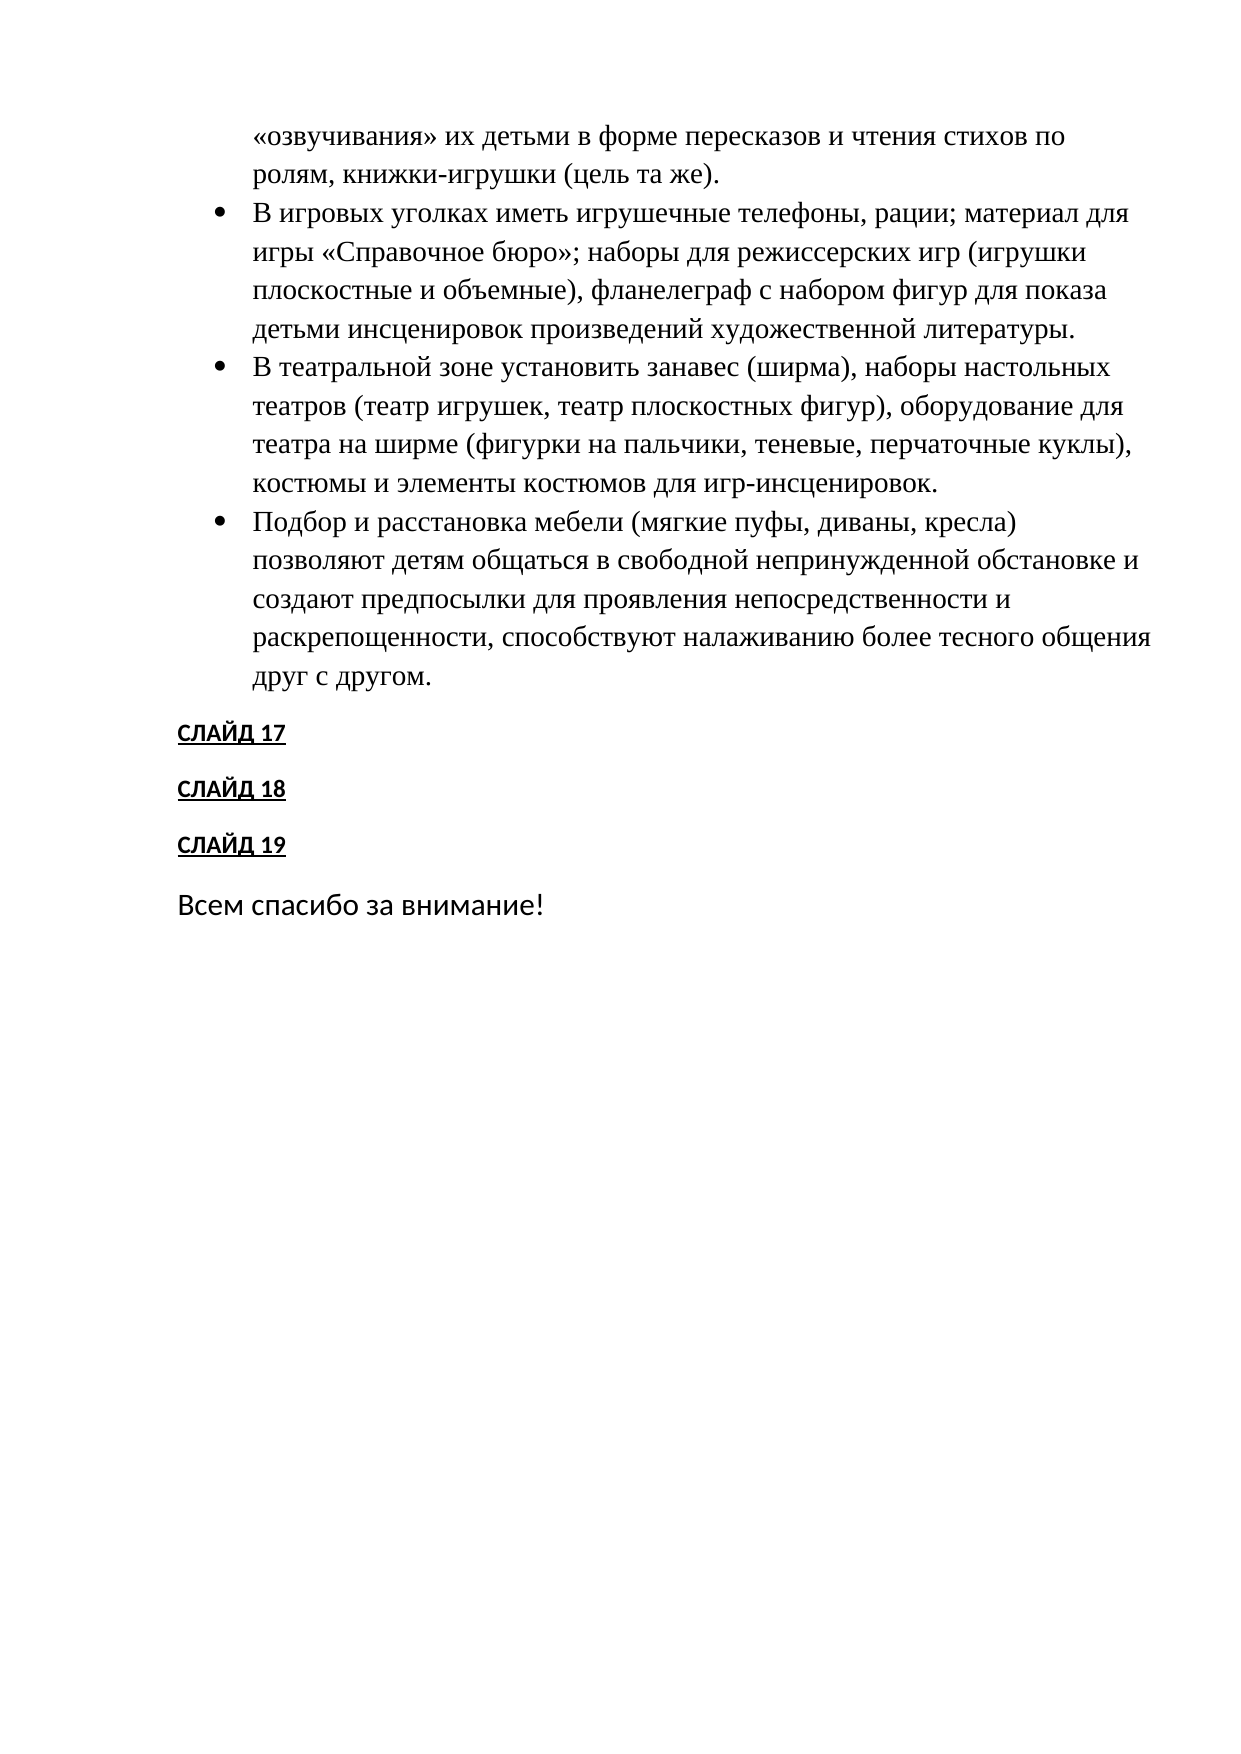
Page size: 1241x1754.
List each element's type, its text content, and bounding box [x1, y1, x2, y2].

list Подбор и расстановка мебели (мягкие пуфы, диваны, кресла) позволяют детям общаться в свободной непринужденной обстановке и создают предпосылки для проявления непосредственности и раскрепощенности, способствуют налаживанию более тесного общения друг с другом. [215, 504, 1152, 692]
list В игровых уголках иметь игрушечные телефоны, рации; материал для игры «Справочное бюро»; наборы для режиссерских игр (игрушки плоскостные и объемные), фланелеграф с набором фигур для показа детьми инсценировок произведений художественной литературы. [215, 195, 1152, 344]
text СЛАЙД 17 [177, 717, 1152, 748]
text СЛАЙД 18 [177, 773, 1152, 804]
list В театральной зоне установить занавес (ширма), наборы настольных театров (театр игрушек, театр плоскостных фигур), оборудование для театра на ширме (фигурки на пальчики, теневые, перчаточные куклы), костюмы и элементы костюмов для игр-инсценировок. [215, 349, 1152, 499]
text СЛАЙД 19 [177, 829, 1152, 859]
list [215, 118, 1152, 190]
text Всем спасибо за внимание! [177, 885, 1152, 923]
